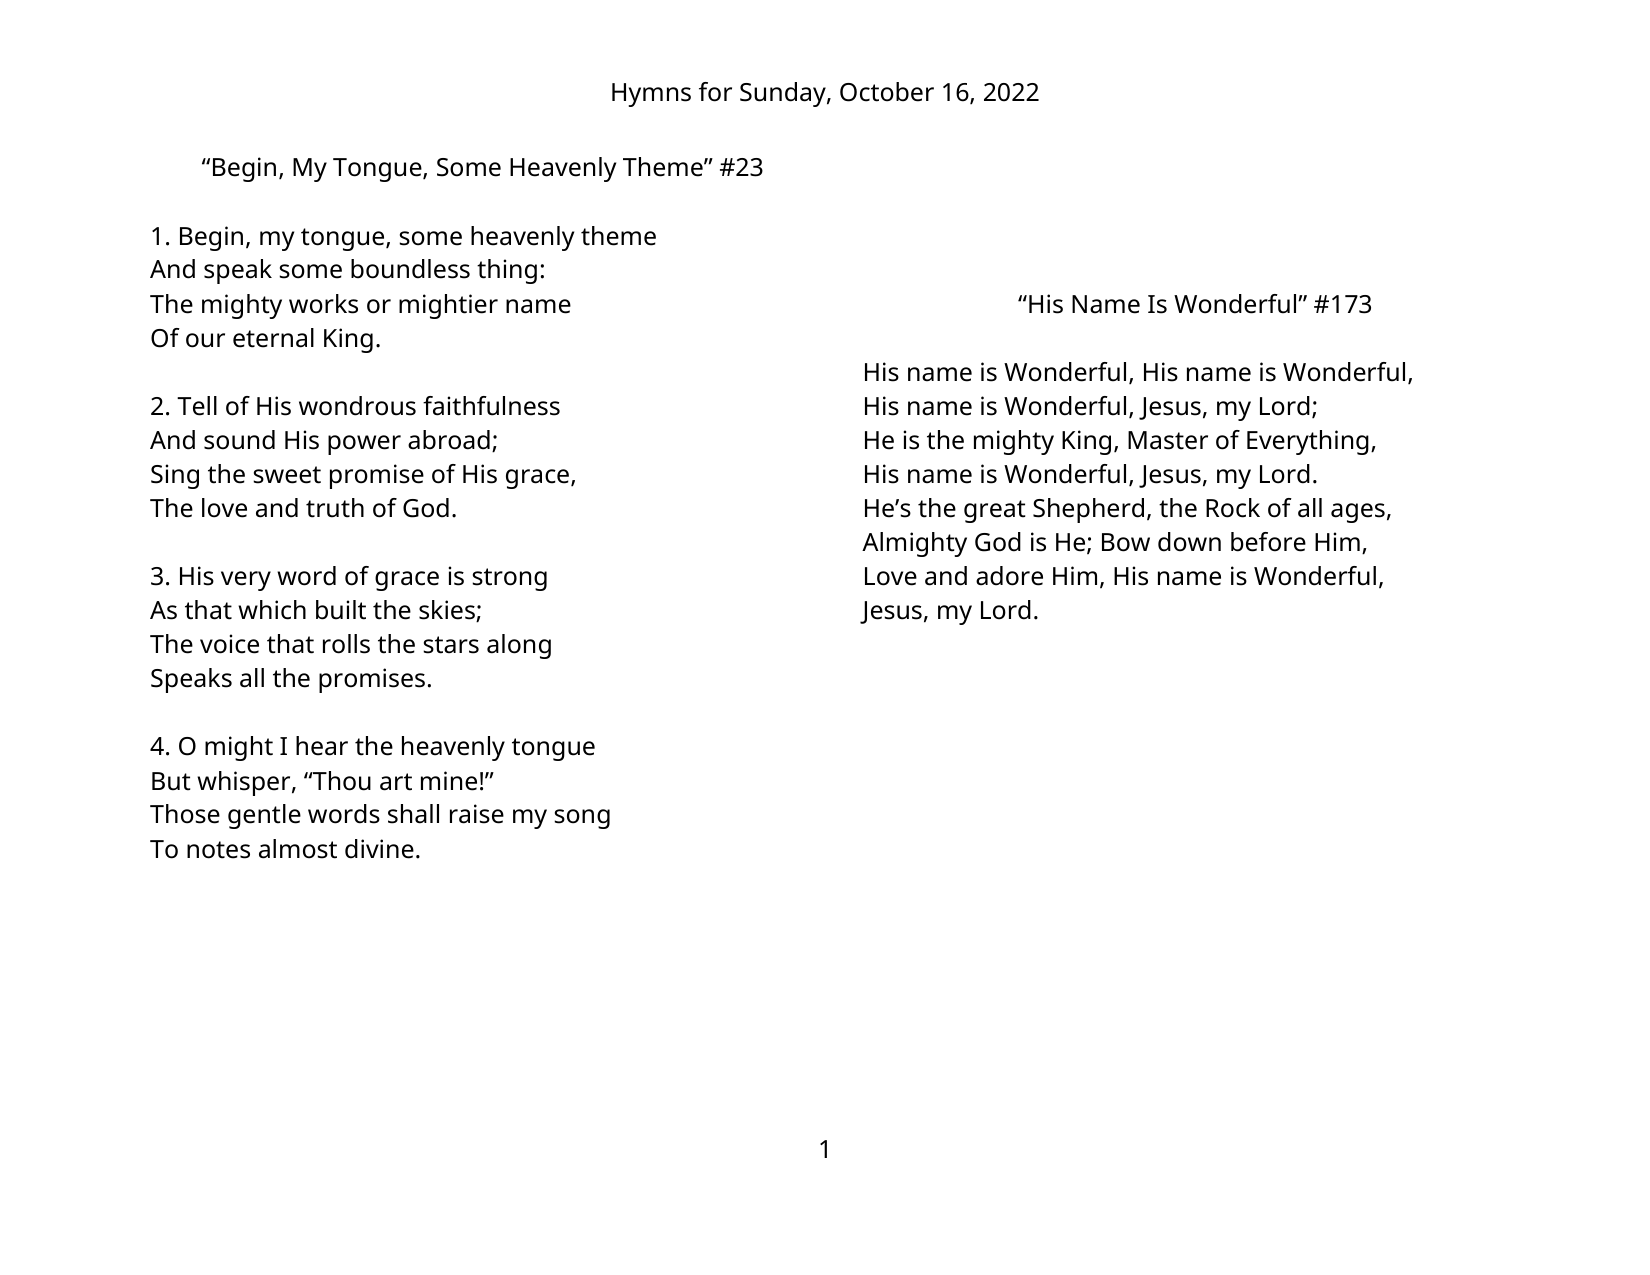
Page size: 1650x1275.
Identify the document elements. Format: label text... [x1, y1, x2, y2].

text His name is Wonderful, Jesus, my Lord. [862, 457, 1528, 491]
text Speaks all the promises. [150, 661, 816, 695]
text Jesus, my Lord. [862, 593, 1528, 627]
text Sing the sweet promise of His grace, [150, 457, 816, 491]
text “Begin, My Tongue, Some Heavenly Theme” #23 [150, 150, 816, 184]
text Love and adore Him, His name is Wonderful, [862, 559, 1528, 593]
text Those gentle words shall raise my song [150, 797, 816, 831]
text 4. O might I hear the heavenly tongue [150, 729, 816, 763]
text The mighty works or mightier name [150, 286, 816, 320]
text 1. Begin, my tongue, some heavenly theme [150, 218, 816, 252]
text The voice that rolls the stars along [150, 627, 816, 661]
text He’s the great Shepherd, the Rock of all ages, [862, 491, 1528, 525]
text As that which built the skies; [150, 593, 816, 627]
text And sound His power abroad; [150, 422, 816, 457]
text And speak some boundless thing: [150, 252, 816, 286]
text Of our eternal King. [150, 320, 816, 354]
text 2. Tell of His wondrous faithfulness [150, 388, 816, 422]
text He is the mighty King, Master of Everything, [862, 422, 1528, 457]
text To notes almost divine. [150, 831, 816, 865]
text “His Name Is Wonderful” #173 [862, 286, 1528, 320]
text But whisper, “Thou art mine!” [150, 763, 816, 797]
text The love and truth of God. [150, 491, 816, 525]
text Almighty God is He; Bow down before Him, [862, 525, 1528, 559]
text His name is Wonderful, Jesus, my Lord; [862, 388, 1528, 422]
text His name is Wonderful, His name is Wonderful, [862, 354, 1528, 388]
text 3. His very word of grace is strong [150, 559, 816, 593]
